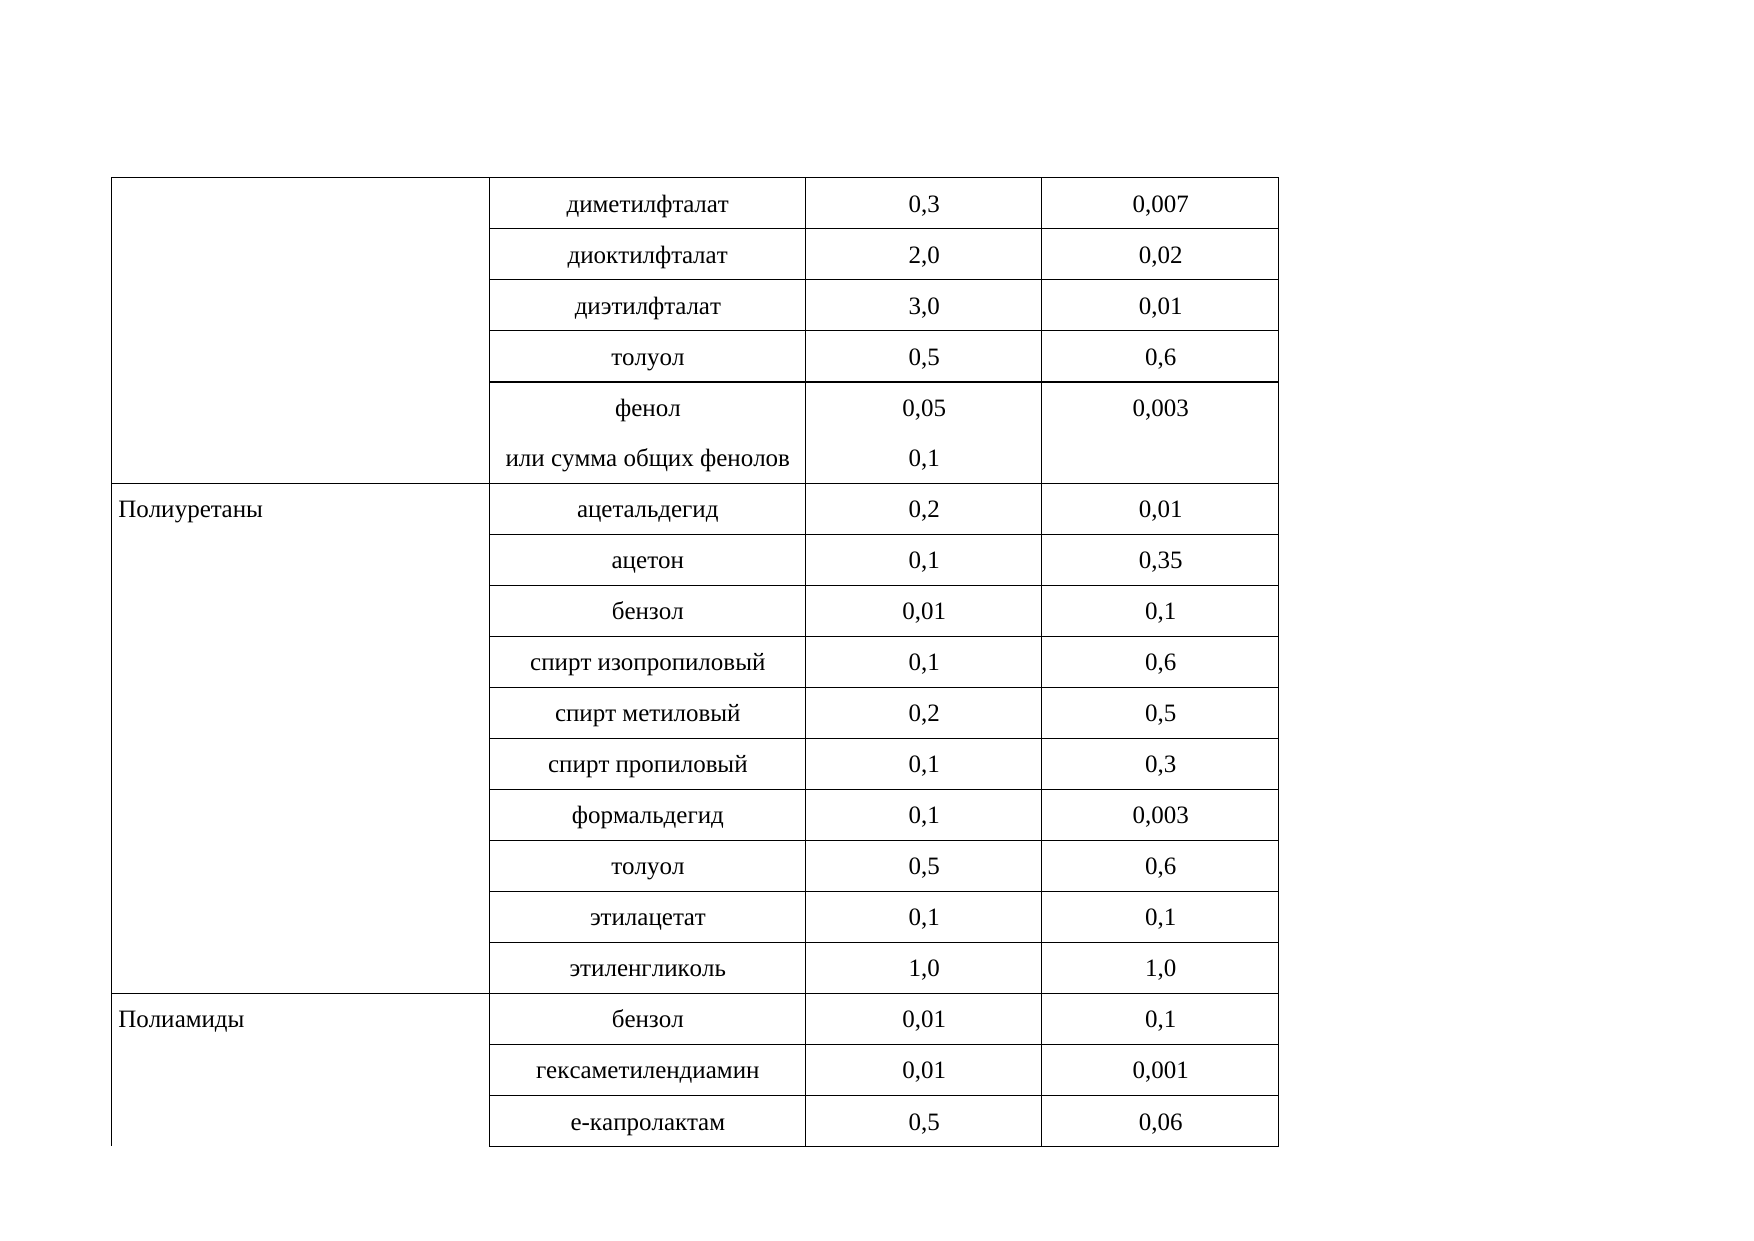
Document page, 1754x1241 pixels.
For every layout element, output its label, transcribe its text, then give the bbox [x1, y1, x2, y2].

table_cell диоктилфталат [490, 229, 805, 279]
table_cell 0,2 [806, 484, 1041, 533]
table_cell 0,1 [1042, 994, 1278, 1044]
table_cell толуол [490, 331, 805, 381]
table_cell 0,5 [1042, 688, 1278, 738]
table_cell спирт метиловый [490, 688, 805, 738]
table_cell этилацетат [490, 892, 805, 942]
table_cell 0,01 [806, 1045, 1041, 1095]
table_cell толуол [490, 841, 805, 891]
table_cell 3,0 [806, 280, 1041, 330]
table_cell спирт изопропиловый [490, 637, 805, 687]
table_cell 0,1 [1042, 892, 1278, 942]
table_cell 0,2 [806, 688, 1041, 738]
table_cell формальдегид [490, 790, 805, 840]
table_cell 0,5 [806, 1096, 1041, 1146]
table_cell 0,5 [806, 841, 1041, 891]
table_cell 0,1 [806, 535, 1041, 584]
table_cell 0,02 [1042, 229, 1278, 279]
table_cell ацетон [490, 535, 805, 584]
table_cell 2,0 [806, 229, 1041, 279]
table_cell 0,003 [1042, 383, 1278, 432]
table_cell 0,007 [1042, 178, 1278, 228]
table_cell бензол [490, 994, 805, 1044]
table_cell или сумма общих фенолов [490, 433, 805, 482]
table_cell 0,35 [1042, 535, 1278, 584]
table_cell 0,01 [1042, 484, 1278, 533]
table_cell 0,1 [806, 637, 1041, 687]
table_cell Полиуретаны [112, 484, 489, 993]
table_cell е-капролактам [490, 1096, 805, 1146]
table_cell 0,06 [1042, 1096, 1278, 1146]
table_cell 0,5 [806, 331, 1041, 381]
table_cell 0,1 [806, 433, 1041, 482]
table_cell бензол [490, 586, 805, 636]
table_cell 0,001 [1042, 1045, 1278, 1095]
table_cell диметилфталат [490, 178, 805, 228]
table_cell диэтилфталат [490, 280, 805, 330]
table_cell 0,1 [1042, 586, 1278, 636]
table_cell 0,3 [1042, 739, 1278, 789]
table_cell 0,1 [806, 739, 1041, 789]
table_cell спирт пропиловый [490, 739, 805, 789]
table_cell фенол [490, 383, 805, 432]
table_cell 0,1 [806, 790, 1041, 840]
table_cell [1042, 433, 1278, 482]
table_cell 0,01 [806, 586, 1041, 636]
table_cell 1,0 [1042, 943, 1278, 993]
table_cell ацетальдегид [490, 484, 805, 533]
table_cell 0,3 [806, 178, 1041, 228]
table_cell гексаметилендиамин [490, 1045, 805, 1095]
table_cell 0,6 [1042, 331, 1278, 381]
table_cell 0,1 [806, 892, 1041, 942]
table_cell 0,01 [806, 994, 1041, 1044]
table_cell 0,6 [1042, 841, 1278, 891]
table_cell [112, 433, 489, 482]
table_cell 0,05 [806, 383, 1041, 432]
table_cell 0,6 [1042, 637, 1278, 687]
table_cell 0,01 [1042, 280, 1278, 330]
table_cell 1,0 [806, 943, 1041, 993]
table_cell Полиамиды [112, 994, 489, 1146]
table_cell этиленгликоль [490, 943, 805, 993]
table_cell 0,003 [1042, 790, 1278, 840]
